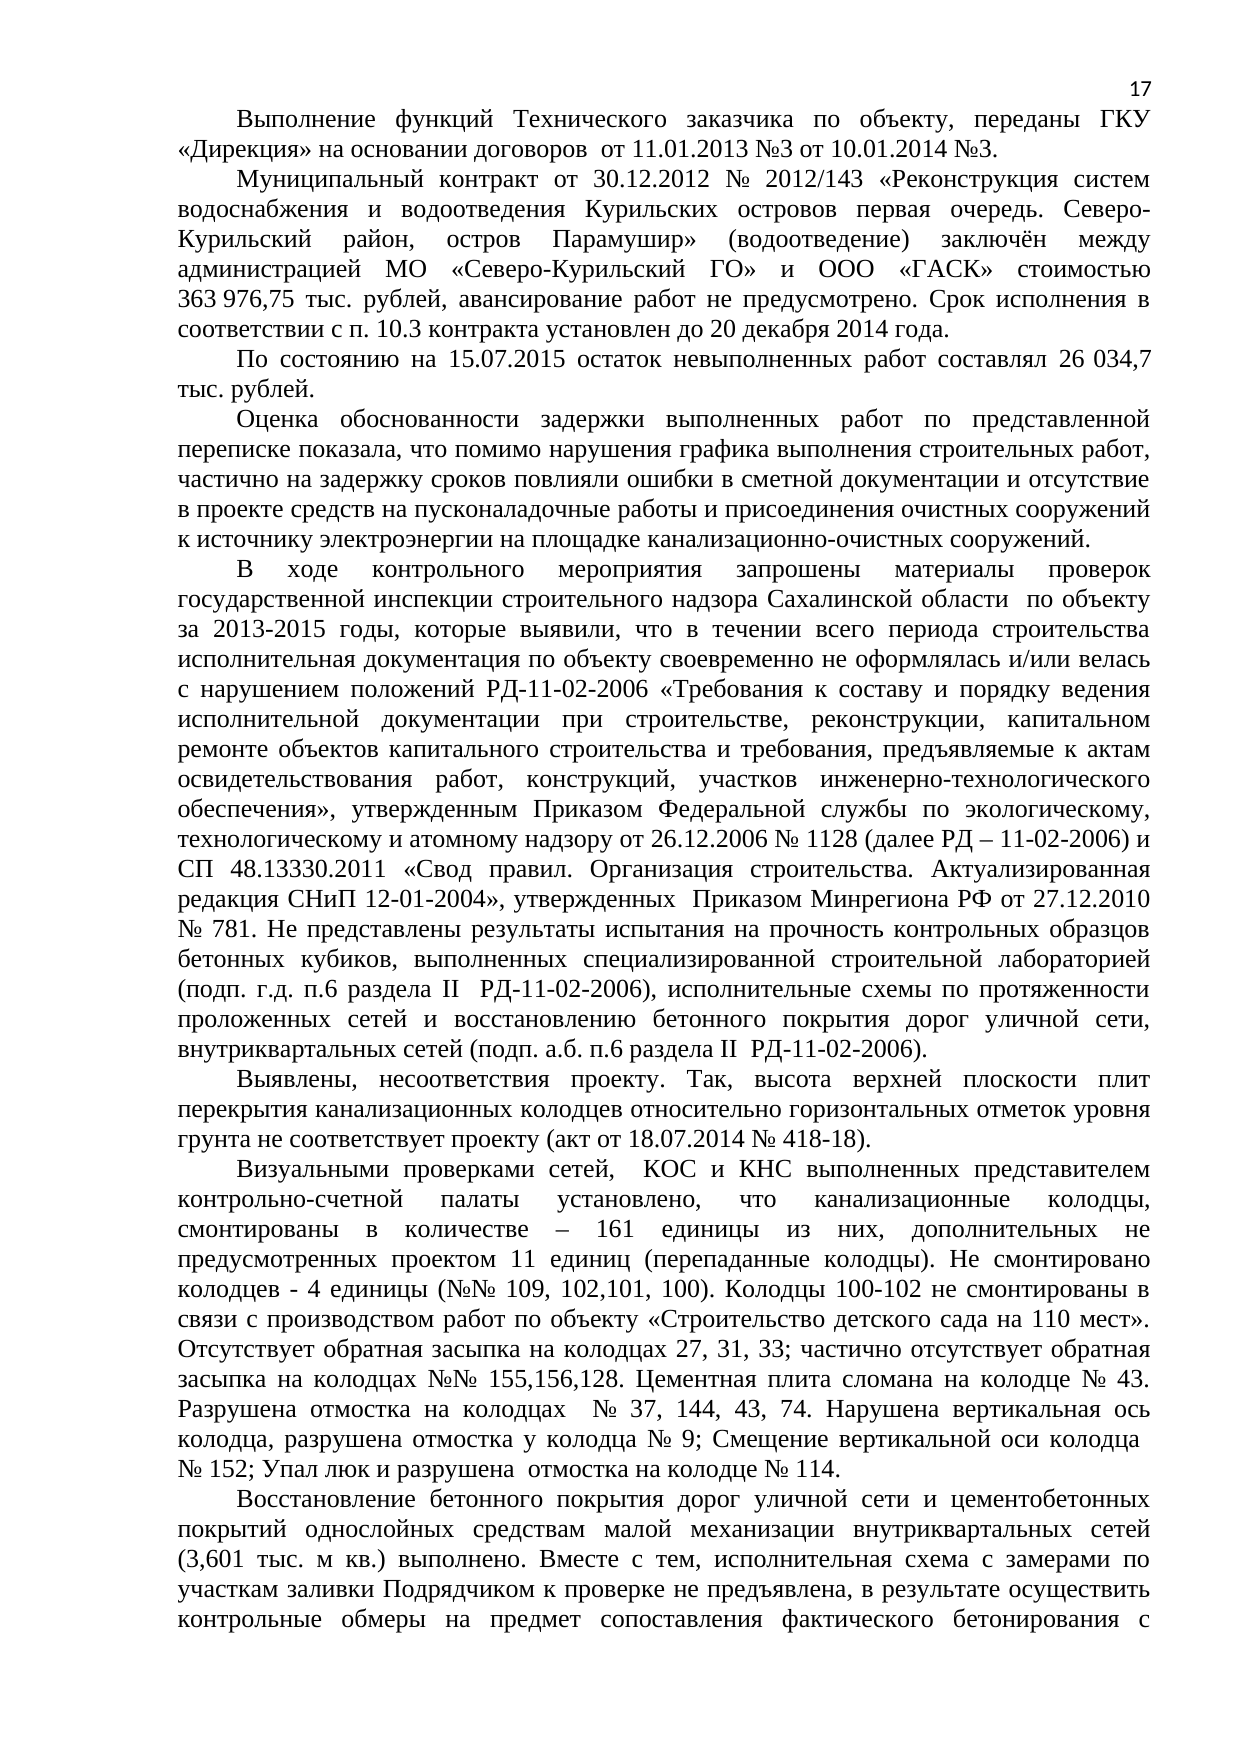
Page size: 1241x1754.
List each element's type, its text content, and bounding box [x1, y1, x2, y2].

text Визуальными проверками сетей, КОС и КНС выполненных представителем контрольно-счетной палаты установлено, что канализационные колодцы, смонтированы в количестве – 161 единицы из них, дополнительных не предусмотренных проектом 11 единиц (перепаданные колодцы). Не смонтировано колодцев - 4 единицы (№№ 109, 102,101, 100). Колодцы 100-102 не смонтированы в связи с производством работ по объекту «Строительство детского сада на 110 мест». Отсутствует обратная засыпка на колодцах 27, 31, 33; частично отсутствует обратная засыпка на колодцах №№ 155,156,128. Цементная плита сломана на колодце № 43. Разрушена отмостка на колодцах № 37, 144, 43, 74. Нарушена вертикальная ось колодца, разрушена отмостка у колодца № 9; Смещение вертикальной оси колодца № 152; Упал люк и разрушена отмостка на колодце № 114. [177, 1153, 1152, 1483]
text Оценка обоснованности задержки выполненных работ по представленной переписке показала, что помимо нарушения графика выполнения строительных работ, частично на задержку сроков повлияли ошибки в сметной документации и отсутствие в проекте средств на пусконаладочные работы и присоединения очистных сооружений к источнику электроэнергии на площадке канализационно-очистных сооружений. [177, 403, 1152, 553]
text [177, 1483, 1152, 1633]
text Выявлены, несоответствия проекту. Так, высота верхней плоскости плит перекрытия канализационных колодцев относительно горизонтальных отметок уровня грунта не соответствует проекту (акт от 18.07.2014 № 418-18). [177, 1063, 1152, 1153]
text По состоянию на 15.07.2015 остаток невыполненных работ составлял 26 034,7 тыс. рублей. [177, 343, 1152, 403]
text В ходе контрольного мероприятия запрошены материалы проверок государственной инспекции строительного надзора Сахалинской области по объекту за 2013-2015 годы, которые выявили, что в течении всего периода строительства исполнительная документация по объекту своевременно не оформлялась и/или велась с нарушением положений РД-11-02-2006 «Требования к составу и порядку ведения исполнительной документации при строительстве, реконструкции, капитальном ремонте объектов капитального строительства и требования, предъявляемые к актам освидетельствования работ, конструкций, участков инженерно-технологического обеспечения», утвержденным Приказом Федеральной службы по экологическому, технологическому и атомному надзору от 26.12.2006 № 1128 (далее РД – 11-02-2006) и СП 48.13330.2011 «Свод правил. Организация строительства. Актуализированная редакция СНиП 12-01-2004», утвержденных Приказом Минрегиона РФ от 27.12.2010 № 781. Не представлены результаты испытания на прочность контрольных образцов бетонных кубиков, выполненных специализированной строительной лабораторией (подп. г.д. п.6 раздела II РД-11-02-2006), исполнительные схемы по протяженности проложенных сетей и восстановлению бетонного покрытия дорог уличной сети, внутриквартальных сетей (подп. а.б. п.6 раздела II РД-11-02-2006). [177, 553, 1152, 1063]
text Выполнение функций Технического заказчика по объекту, переданы ГКУ «Дирекция» на основании договоров от 11.01.2013 №3 от 10.01.2014 №3. [177, 103, 1152, 163]
text Муниципальный контракт от 30.12.2012 № 2012/143 «Реконструкция систем водоснабжения и водоотведения Курильских островов первая очередь. Северо-Курильский район, остров Парамушир» (водоотведение) заключён между администрацией МО «Северо-Курильский ГО» и ООО «ГАСК» стоимостью 363 976,75 тыс. рублей, авансирование работ не предусмотрено. Срок исполнения в соответствии с п. 10.3 контракта установлен до 20 декабря 2014 года. [177, 163, 1152, 343]
